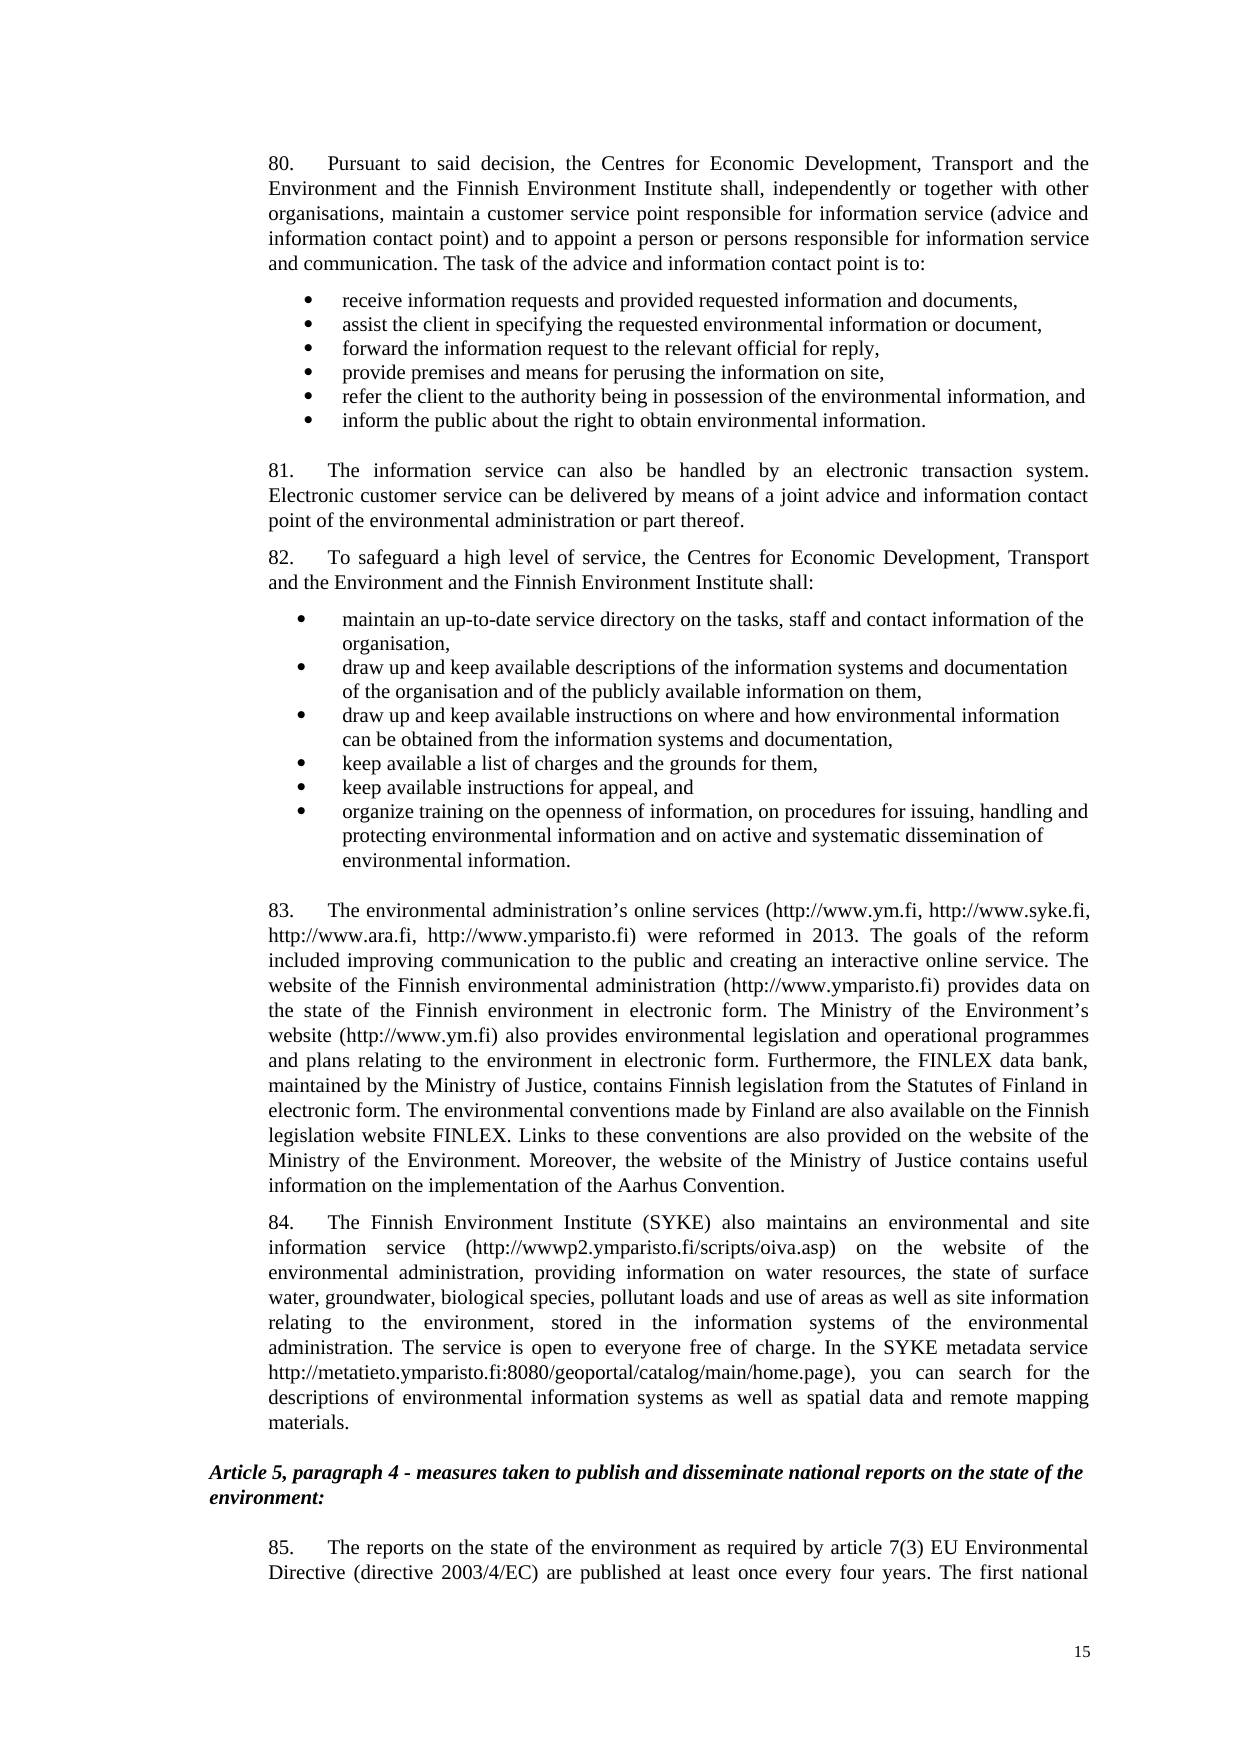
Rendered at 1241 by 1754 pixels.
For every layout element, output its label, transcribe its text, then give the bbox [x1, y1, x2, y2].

list receive information requests and provided requested information and documents, [304, 287, 1090, 312]
text Article 5, paragraph 4 - measures taken to publish and disseminate national reports on the state of the environment: [209, 1459, 1090, 1509]
list assist the client in specifying the requested environmental information or document, [304, 312, 1090, 336]
text To safeguard a high level of service, the Centres for Economic Development, Transport and the Environment and the Finnish Environment Institute shall: [268, 544, 1090, 594]
list maintain an up-to-date service directory on the tasks, staff and contact information of the organisation, [298, 607, 1090, 655]
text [268, 1534, 1090, 1584]
text The Finnish Environment Institute (SYKE) also maintains an environmental and site information service (http://wwwp2.ymparisto.fi/scripts/oiva.asp) on the website of the environmental administration, providing information on water resources, the state of surface water, groundwater, biological species, pollutant loads and use of areas as well as site information relating to the environment, stored in the information systems of the environmental administration. The service is open to everyone free of charge. In the SYKE metadata service http://metatieto.ymparisto.fi:8080/geoportal/catalog/main/home.page), you can search for the descriptions of environmental information systems as well as spatial data and remote mapping materials. [268, 1209, 1090, 1434]
text The environmental administration’s online services (http://www.ym.fi, http://www.syke.fi, http://www.ara.fi, http://www.ymparisto.fi) were reformed in 2013. The goals of the reform included improving communication to the public and creating an interactive online service. The website of the Finnish environmental administration (http://www.ymparisto.fi) provides data on the state of the Finnish environment in electronic form. The Ministry of the Environment’s website (http://www.ym.fi) also provides environmental legislation and operational programmes and plans relating to the environment in electronic form. Furthermore, the FINLEX data bank, maintained by the Ministry of Justice, contains Finnish legislation from the Statutes of Finland in electronic form. The environmental conventions made by Finland are also available on the Finnish legislation website FINLEX. Links to these conventions are also provided on the website of the Ministry of the Environment. Moreover, the website of the Ministry of Justice contains useful information on the implementation of the Aarhus Convention. [268, 897, 1090, 1197]
list draw up and keep available descriptions of the information systems and documentation of the organisation and of the publicly available information on them, [298, 655, 1090, 703]
list draw up and keep available instructions on where and how environmental information can be obtained from the information systems and documentation, [298, 703, 1090, 751]
text The information service can also be handled by an electronic transaction system. Electronic customer service can be delivered by means of a joint advice and information contact point of the environmental administration or part thereof. [268, 457, 1090, 532]
list keep available a list of charges and the grounds for them, [298, 751, 1090, 775]
list forward the information request to the relevant official for reply, [304, 336, 1090, 360]
list keep available instructions for appeal, and [298, 775, 1090, 799]
list provide premises and means for perusing the information on site, [304, 360, 1090, 384]
list refer the client to the authority being in possession of the environmental information, and [304, 384, 1090, 408]
list organize training on the openness of information, on procedures for issuing, handling and protecting environmental information and on active and systematic dissemination of environmental information. [298, 799, 1090, 872]
text Pursuant to said decision, the Centres for Economic Development, Transport and the Environment and the Finnish Environment Institute shall, independently or together with other organisations, maintain a customer service point responsible for information service (advice and information contact point) and to appoint a person or persons responsible for information service and communication. The task of the advice and information contact point is to: [268, 150, 1090, 275]
list inform the public about the right to obtain environmental information. [304, 408, 1090, 432]
